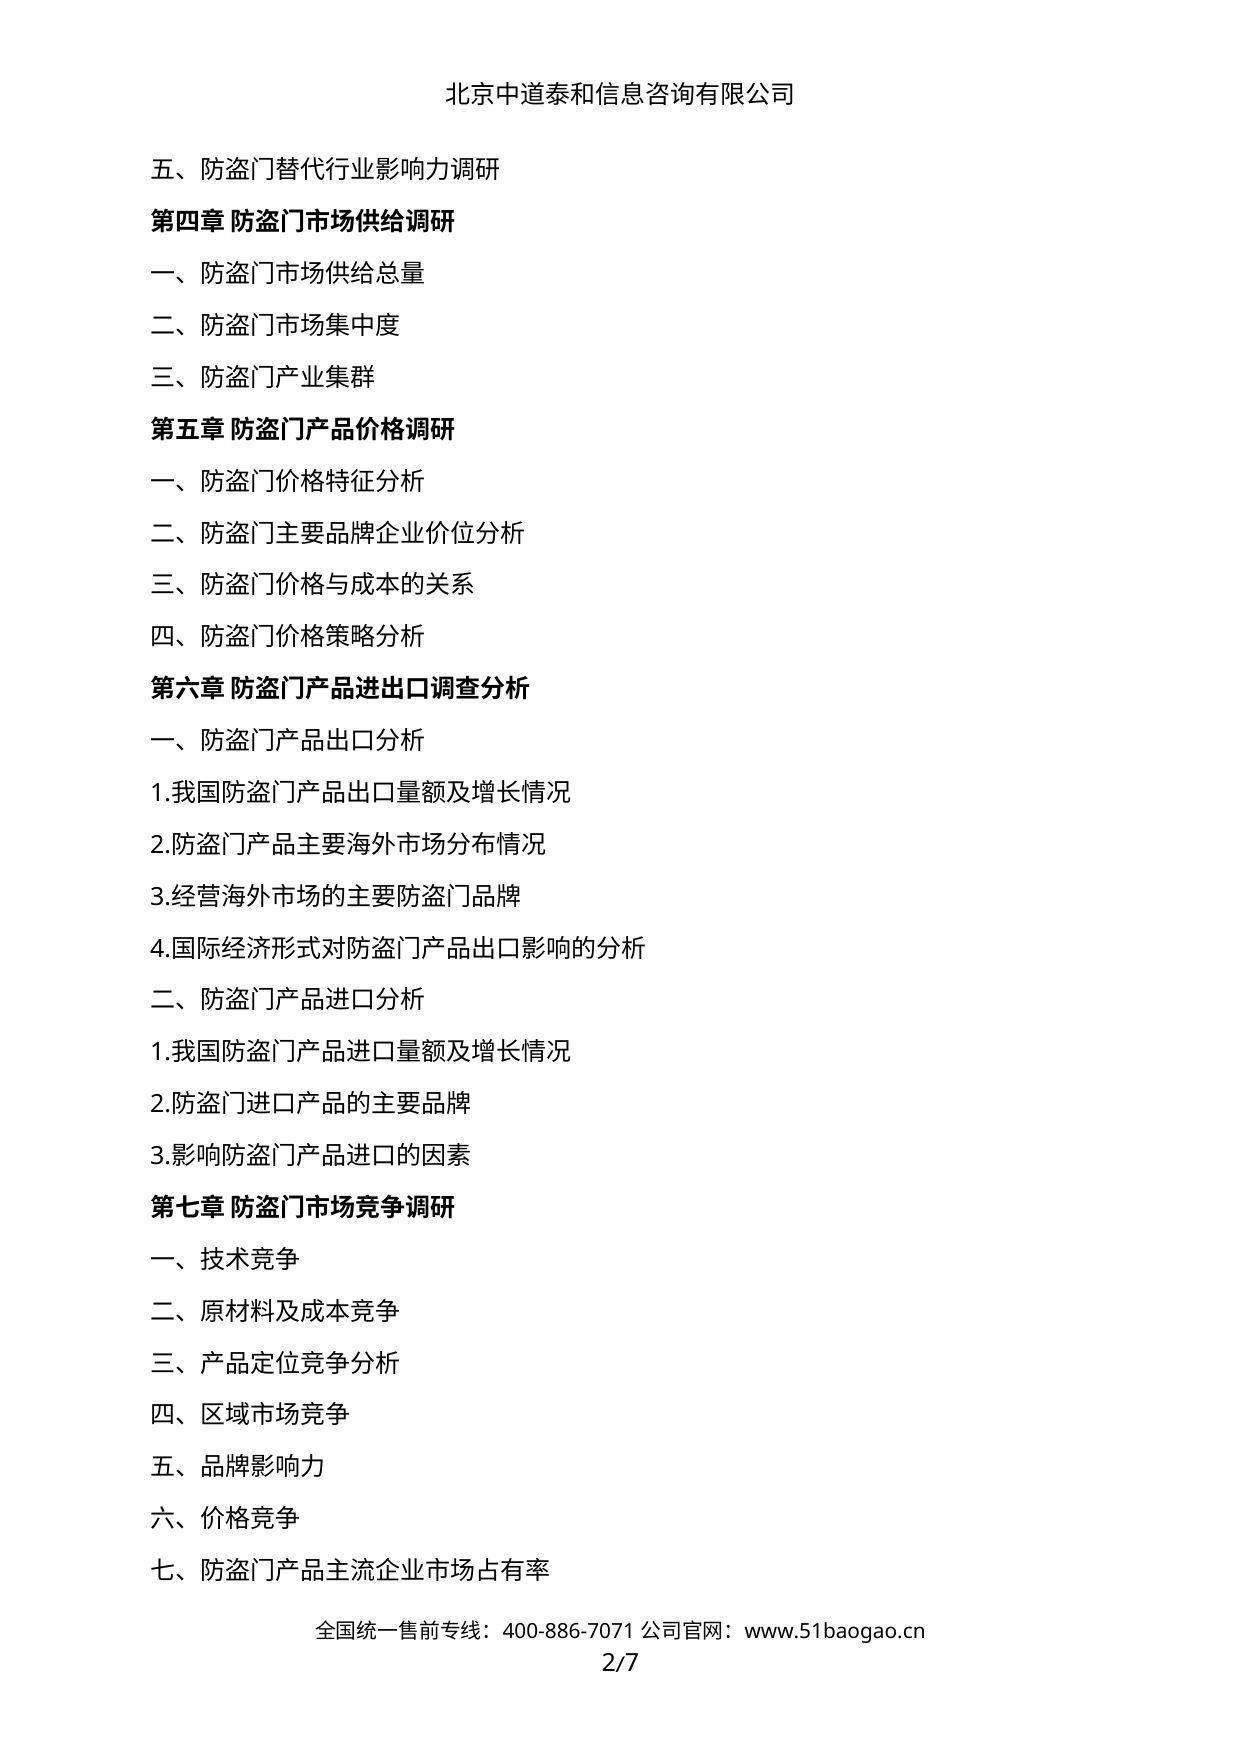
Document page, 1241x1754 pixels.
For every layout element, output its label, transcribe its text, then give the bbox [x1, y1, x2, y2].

text 1.我国防盗门产品出口量额及增长情况 [150, 772, 1090, 809]
text 一、防盗门产品出口分析 [150, 721, 1090, 757]
text 七、防盗门产品主流企业市场占有率 [150, 1551, 1090, 1587]
text 二、防盗门市场集中度 [150, 306, 1090, 342]
text 四、区域市场竞争 [150, 1395, 1090, 1431]
text 四、防盗门价格策略分析 [150, 617, 1090, 653]
text 五、品牌影响力 [150, 1447, 1090, 1483]
text 六、价格竞争 [150, 1499, 1090, 1535]
text 2.防盗门进口产品的主要品牌 [150, 1084, 1090, 1120]
text 第七章 防盗门市场竞争调研 [150, 1187, 1090, 1224]
text 二、防盗门主要品牌企业价位分析 [150, 513, 1090, 549]
text 一、技术竞争 [150, 1239, 1090, 1276]
text 1.我国防盗门产品进口量额及增长情况 [150, 1032, 1090, 1068]
text 第五章 防盗门产品价格调研 [150, 409, 1090, 446]
text 二、防盗门产品进口分析 [150, 980, 1090, 1016]
text 一、防盗门市场供给总量 [150, 254, 1090, 290]
text 三、防盗门产业集群 [150, 357, 1090, 394]
text 五、防盗门替代行业影响力调研 [150, 150, 1090, 186]
text 一、防盗门价格特征分析 [150, 461, 1090, 497]
text 三、产品定位竞争分析 [150, 1343, 1090, 1379]
text 4.国际经济形式对防盗门产品出口影响的分析 [150, 928, 1090, 964]
text 三、防盗门价格与成本的关系 [150, 565, 1090, 601]
text 第六章 防盗门产品进出口调查分析 [150, 669, 1090, 705]
text 第四章 防盗门市场供给调研 [150, 202, 1090, 238]
text 3.经营海外市场的主要防盗门品牌 [150, 876, 1090, 912]
text 2.防盗门产品主要海外市场分布情况 [150, 824, 1090, 861]
text 二、原材料及成本竞争 [150, 1291, 1090, 1327]
text 3.影响防盗门产品进口的因素 [150, 1136, 1090, 1172]
